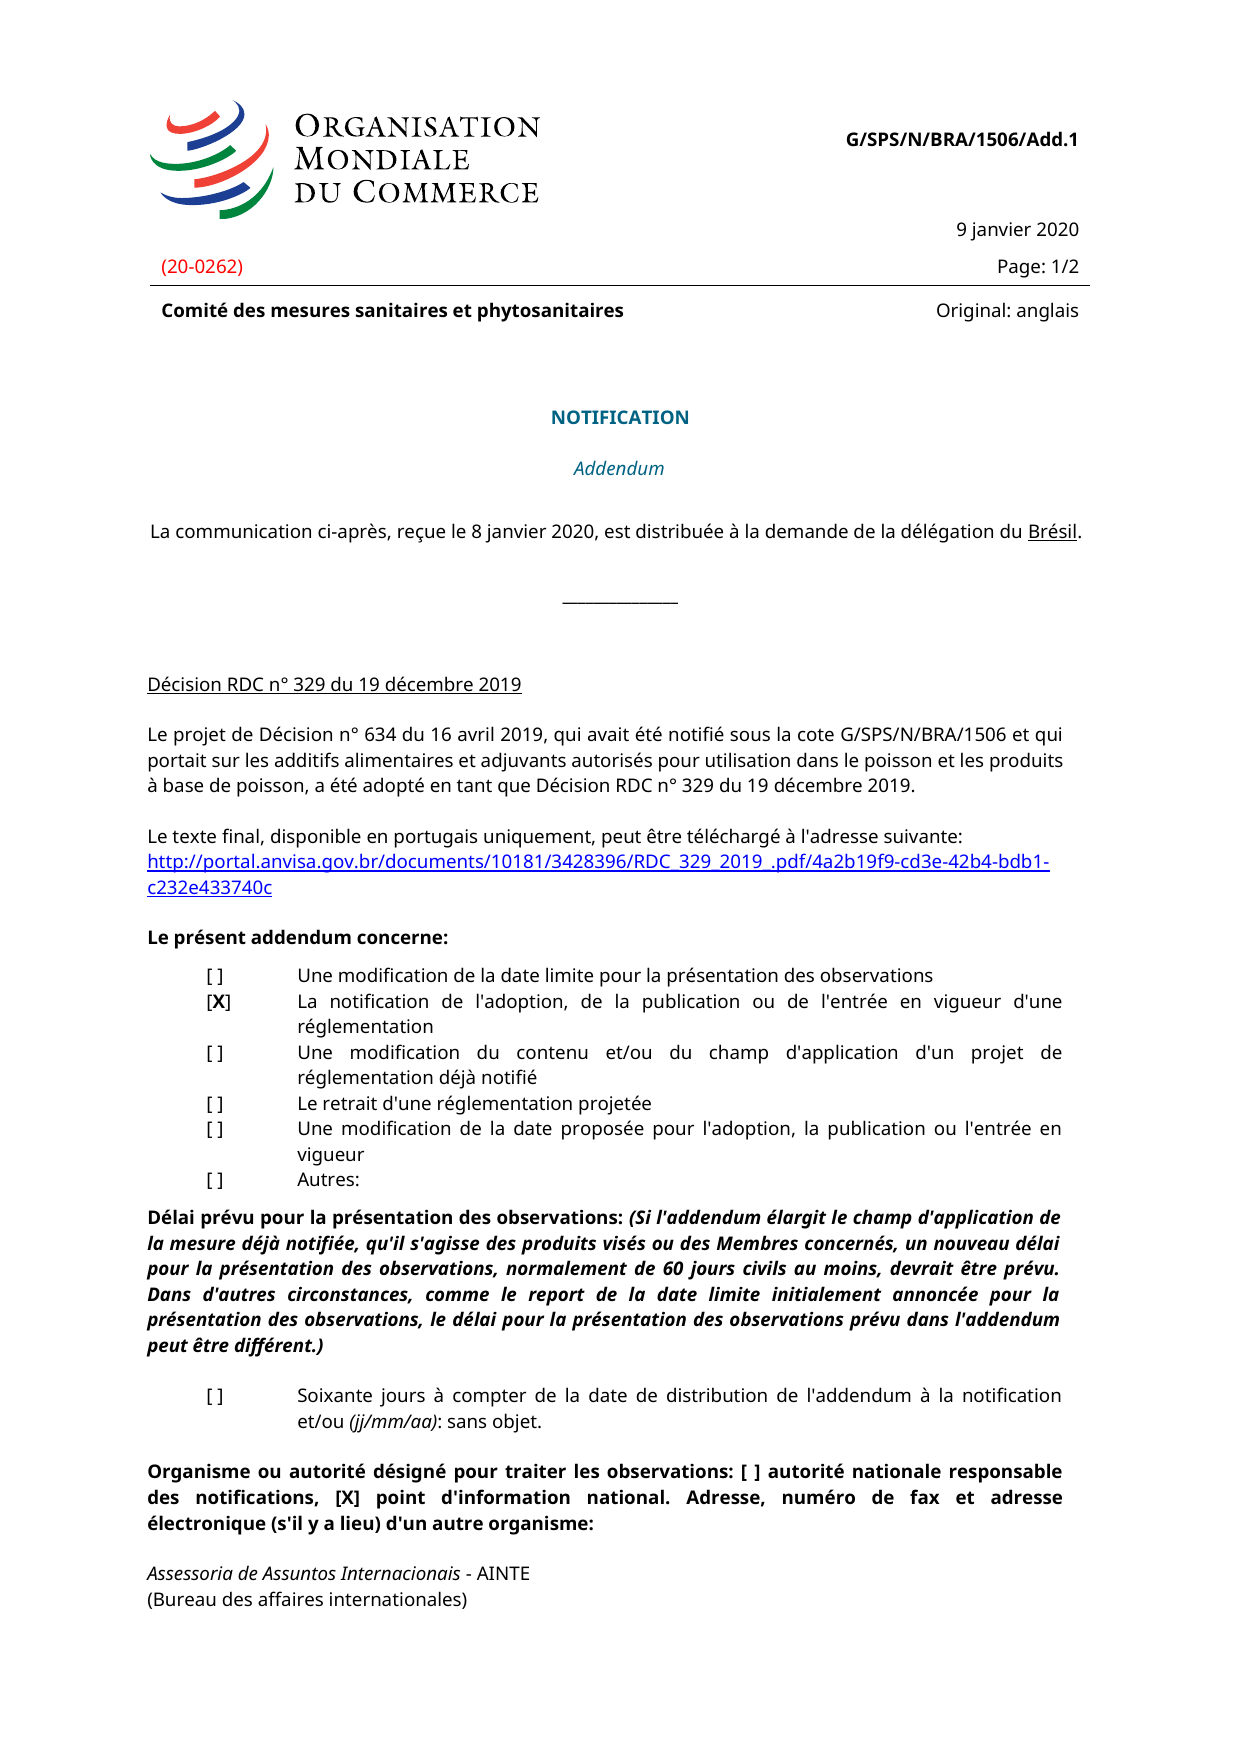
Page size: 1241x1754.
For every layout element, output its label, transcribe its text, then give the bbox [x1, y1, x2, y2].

table_header Décision RDC n° 329 du 19 décembre 2019 [135, 658, 1075, 709]
text _______________ [150, 582, 1090, 607]
title Addendum [150, 455, 1090, 481]
table_cell Le présent addendum concerne: [135, 912, 1075, 962]
title NOTIFICATION [150, 405, 1090, 430]
table_cell [X] La notification de l'adoption, de la publication ou de l'entrée en vigueur d'une réglementation [135, 988, 1075, 1039]
table_cell Délai prévu pour la présentation des observations: (Si l'addendum élargit le champ d'application de la mesure déjà notifiée, qu'il s'agisse des produits visés ou des Membres concernés, un nouveau délai pour la présentation des observations, normalement de 60 jours civils au moins, devrait être prévu. Dans d'autres circonstances, comme le report de la date limite initialement annoncée pour la présentation des observations, le délai pour la présentation des observations prévu dans l'addendum peut être différent.) [135, 1192, 1075, 1370]
table_cell [ ] Le retrait d'une réglementation projetée [135, 1090, 1075, 1116]
table_cell Le projet de Décision n° 634 du 16 avril 2019, qui avait été notifié sous la cote G/SPS/N/BRA/1506 et qui portait sur les additifs alimentaires et adjuvants autorisés pour utilisation dans le poisson et les produits à base de poisson, a été adopté en tant que Décision RDC n° 329 du 19 décembre 2019. Le texte final, disponible en portugais uniquement, peut être téléchargé à l'adresse suivante: http://portal.anvisa.gov.br/documents/10181/3428396/RDC_329_2019_.pdf/4a2b19f9-cd3e-42b4-bdb1-c232e433740c [135, 709, 1075, 912]
table_cell [ ] Une modification de la date limite pour la présentation des observations [135, 963, 1075, 988]
table_cell [ ] Une modification du contenu et/ou du champ d'application d'un projet de réglementation déjà notifié [135, 1039, 1075, 1090]
table_cell Organisme ou autorité désigné pour traiter les observations: [ ] autorité nationale responsable des notifications, [X] point d'information national. Adresse, numéro de fax et adresse électronique (s'il y a lieu) d'un autre organisme: [135, 1446, 1075, 1548]
table_cell [ ] Autres: [135, 1167, 1075, 1192]
table_cell [ ] Une modification de la date proposée pour l'adoption, la publication ou l'entrée en vigueur [135, 1116, 1075, 1167]
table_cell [135, 1548, 1075, 1611]
table_cell [ ] Soixante jours à compter de la date de distribution de l'addendum à la notification et/ou (jj/mm/aa): sans objet. [135, 1370, 1075, 1446]
text La communication ci-après, reçue le 8 janvier 2020, est distribuée à la demande de la délégation du Brésil. [150, 518, 1090, 544]
